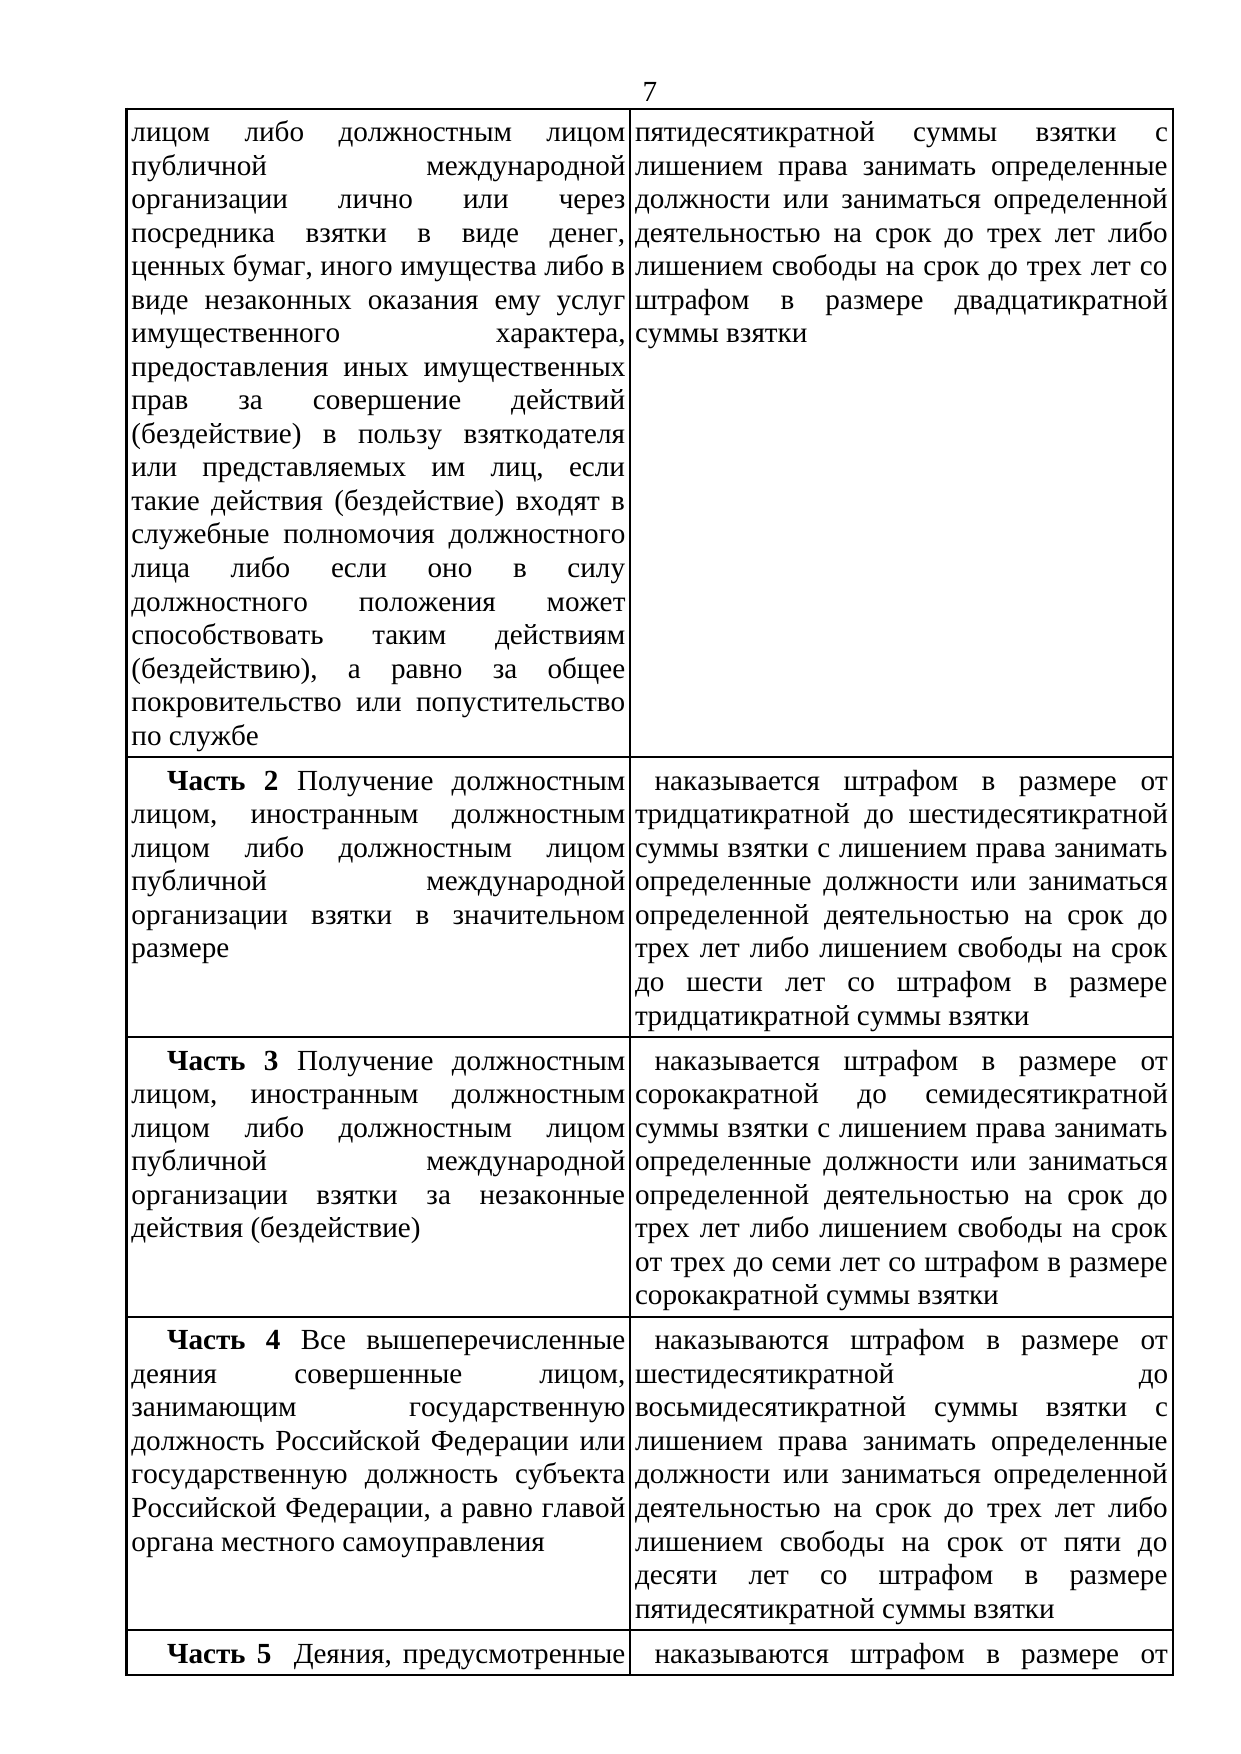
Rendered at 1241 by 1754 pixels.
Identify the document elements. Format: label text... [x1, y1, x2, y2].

table_cell Часть 3 Получение должностным лицом, иностранным должностным лицом либо должностным лицом публичной международной организации взятки за незаконные действия (бездействие) [128, 1038, 629, 1316]
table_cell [631, 110, 1172, 756]
table_cell наказываются штрафом в размере от шестидесятикратной до восьмидесятикратной суммы взятки с лишением права занимать определенные должности или заниматься определенной деятельностью на срок до трех лет либо лишением свободы на срок от пяти до десяти лет со штрафом в размере пятидесятикратной суммы взятки [631, 1318, 1172, 1629]
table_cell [128, 110, 629, 756]
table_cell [631, 1631, 1172, 1674]
table_cell наказывается штрафом в размере от тридцатикратной до шестидесятикратной суммы взятки с лишением права занимать определенные должности или заниматься определенной деятельностью на срок до трех лет либо лишением свободы на срок до шести лет со штрафом в размере тридцатикратной суммы взятки [631, 758, 1172, 1036]
table_cell Часть 4 Все вышеперечисленные деяния совершенные лицом, занимающим государственную должность Российской Федерации или государственную должность субъекта Российской Федерации, а равно главой органа местного самоуправления [128, 1318, 629, 1629]
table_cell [128, 1631, 629, 1674]
table_cell Часть 2 Получение должностным лицом, иностранным должностным лицом либо должностным лицом публичной международной организации взятки в значительном размере [128, 758, 629, 1036]
table_cell наказывается штрафом в размере от сорокакратной до семидесятикратной суммы взятки с лишением права занимать определенные должности или заниматься определенной деятельностью на срок до трех лет либо лишением свободы на срок от трех до семи лет со штрафом в размере сорокакратной суммы взятки [631, 1038, 1172, 1316]
